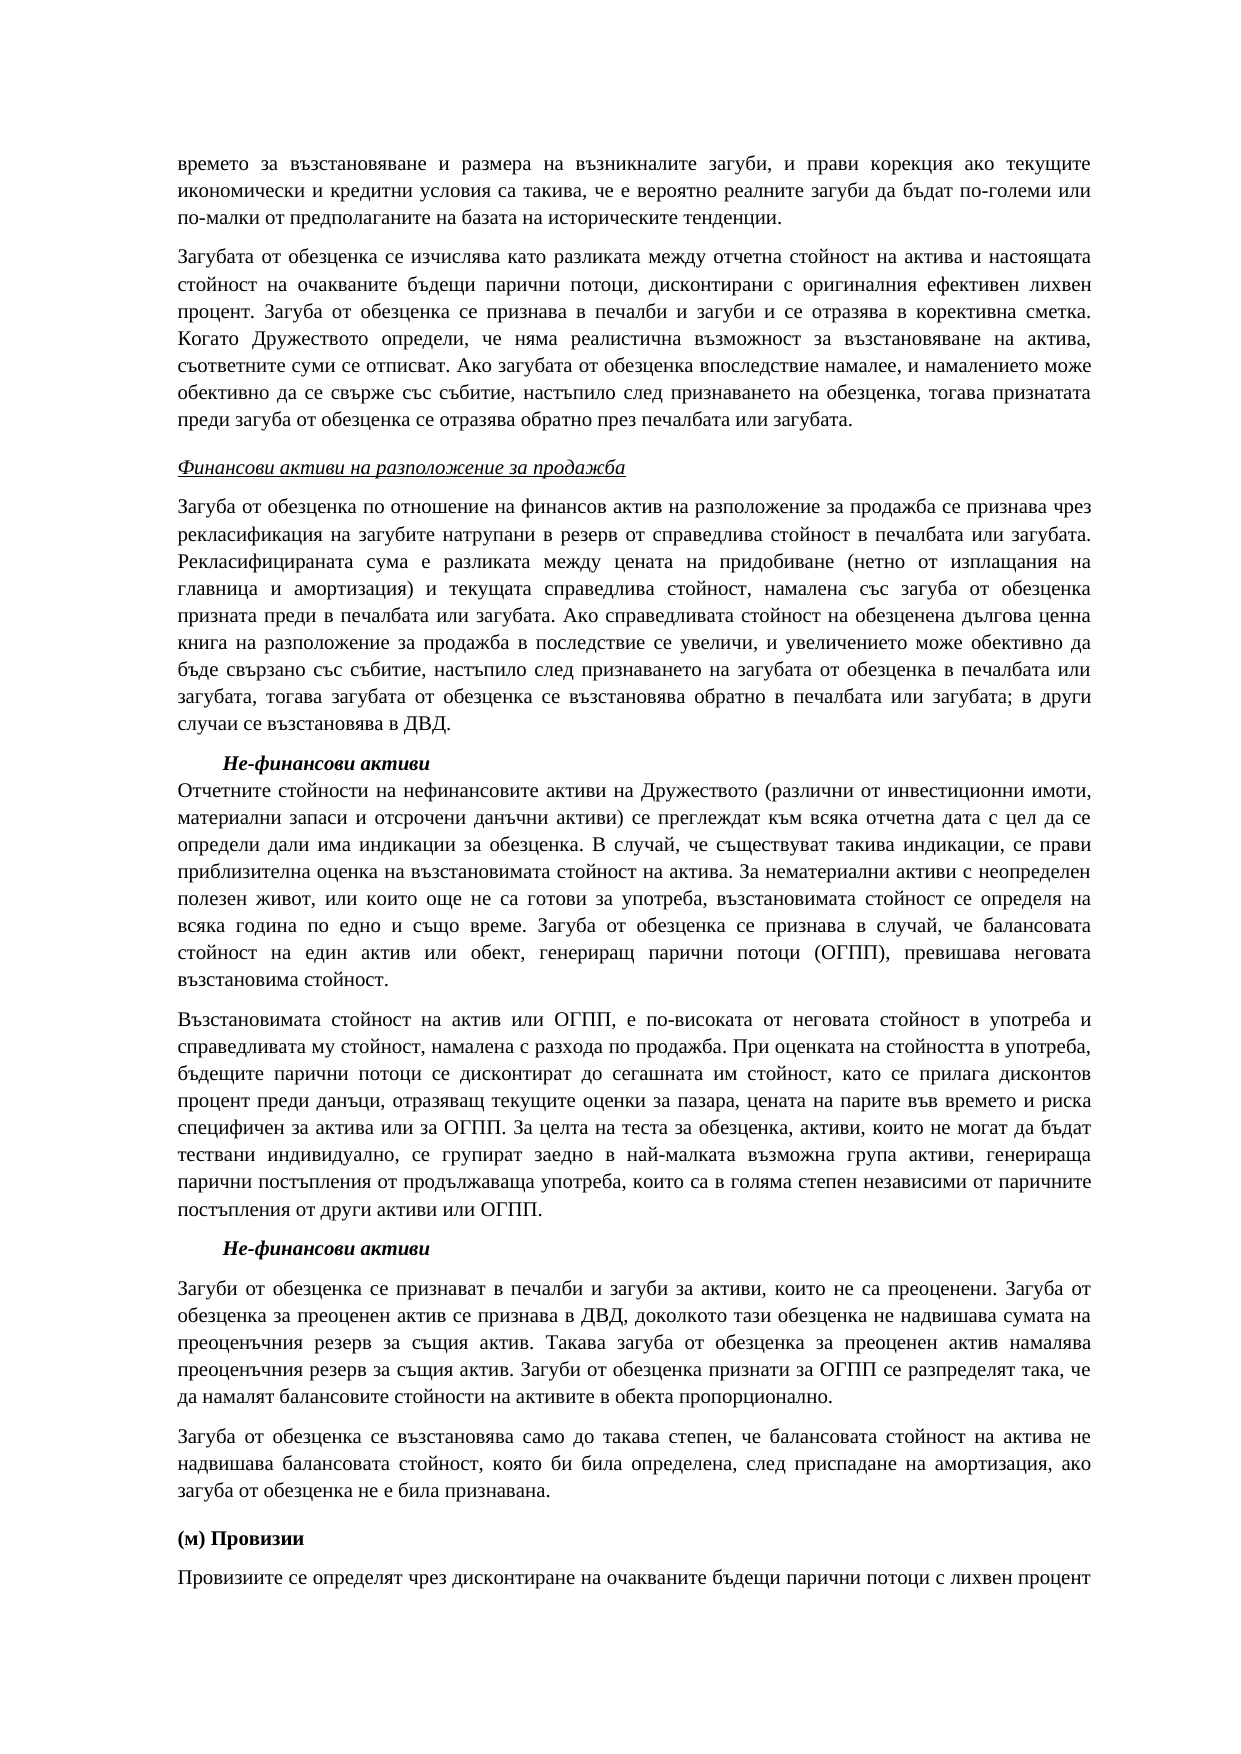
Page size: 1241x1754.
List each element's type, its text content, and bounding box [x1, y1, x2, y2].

subtitle (м) Провизии [177, 1523, 1092, 1550]
text Загубата от обезценка се изчислява като разликата между отчетна стойност на актива и настоящата стойност на очакваните бъдещи парични потоци, дисконтирани с оригиналния ефективен лихвен процент. Загуба от обезценка се признава в печалби и загуби и се отразява в корективна сметка. Когато Дружеството определи, че няма реалистична възможност за възстановяване на актива, съответните суми се отписват. Ако загубата от обезценка впоследствие намалее, и намалението може обективно да се свърже със събитие, настъпило след признаването на обезценка, тогава признатата преди загуба от обезценка се отразява обратно през печалбата или загубата. [177, 241, 1092, 431]
subtitle Не-финансови активи [222, 748, 1092, 775]
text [177, 1562, 1092, 1589]
text Загуби от обезценка се признават в печалби и загуби за активи, които не са преоценени. Загуба от обезценка за преоценен актив се признава в ДВД, доколкото тази обезценка не надвишава сумата на преоценъчния резерв за същия актив. Такава загуба от обезценка за преоценен актив намалява преоценъчния резерв за същия актив. Загуби от обезценка признати за ОГПП се разпределят така, че да намалят балансовите стойности на активите в обекта пропорционално. [177, 1273, 1092, 1408]
text Възстановимата стойност на актив или ОГПП, е по-високата от неговата стойност в употреба и справедливата му стойност, намалена с разхода по продажба. При оценката на стойността в употреба, бъдещите парични потоци се дисконтират до сегашната им стойност, като се прилага дисконтов процент преди данъци, отразяващ текущите оценки за пазара, цената на парите във времето и риска специфичен за актива или за ОГПП. За целта на теста за обезценка, активи, които не могат да бъдат тествани индивидуално, се групират заедно в най-малката възможна група активи, генерираща парични постъпления от продължаваща употреба, които са в голяма степен независими от паричните постъпления от други активи или ОГПП. [177, 1004, 1092, 1221]
subtitle Финансови активи на разположение за продажба [177, 452, 1092, 479]
subtitle Не-финансови активи [222, 1233, 1092, 1260]
text Загуба от обезценка се възстановява само до такава степен, че балансовата стойност на актива не надвишава балансовата стойност, която би била определена, след приспадане на амортизация, ако загуба от обезценка не е била признавана. [177, 1421, 1092, 1502]
text Загуба от обезценка по отношение на финансов актив на разположение за продажба се признава чрез рекласификация на загубите натрупани в резерв от справедлива стойност в печалбата или загубата. Рекласифицираната сума е разликата между цената на придобиване (нетно от изплащания на главница и амортизация) и текущата справедлива стойност, намалена със загуба от обезценка призната преди в печалбата или загубата. Ако справедливата стойност на обезценена дългова ценна книга на разположение за продажба в последствие се увеличи, и увеличението може обективно да бъде свързано със събитие, настъпило след признаването на загубата от обезценка в печалбата или загубата, тогава загубата от обезценка се възстановява обратно в печалбата или загубата; в други случаи се възстановява в ДВД. [177, 491, 1092, 735]
text Отчетните стойности на нефинансовите активи на Дружеството (различни от инвестиционни имоти, материални запаси и отсрочени данъчни активи) се преглеждат към всяка отчетна дата с цел да се определи дали има индикации за обезценка. В случай, че съществуват такива индикации, се прави приблизителна оценка на възстановимата стойност на актива. За нематериални активи с неопределен полезен живот, или които още не са готови за употреба, възстановимата стойност се определя на всяка година по едно и също време. Загуба от обезценка се признава в случай, че балансовата стойност на един актив или обект, генериращ парични потоци (ОГПП), превишава неговата възстановима стойност. [177, 775, 1092, 991]
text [177, 148, 1092, 229]
